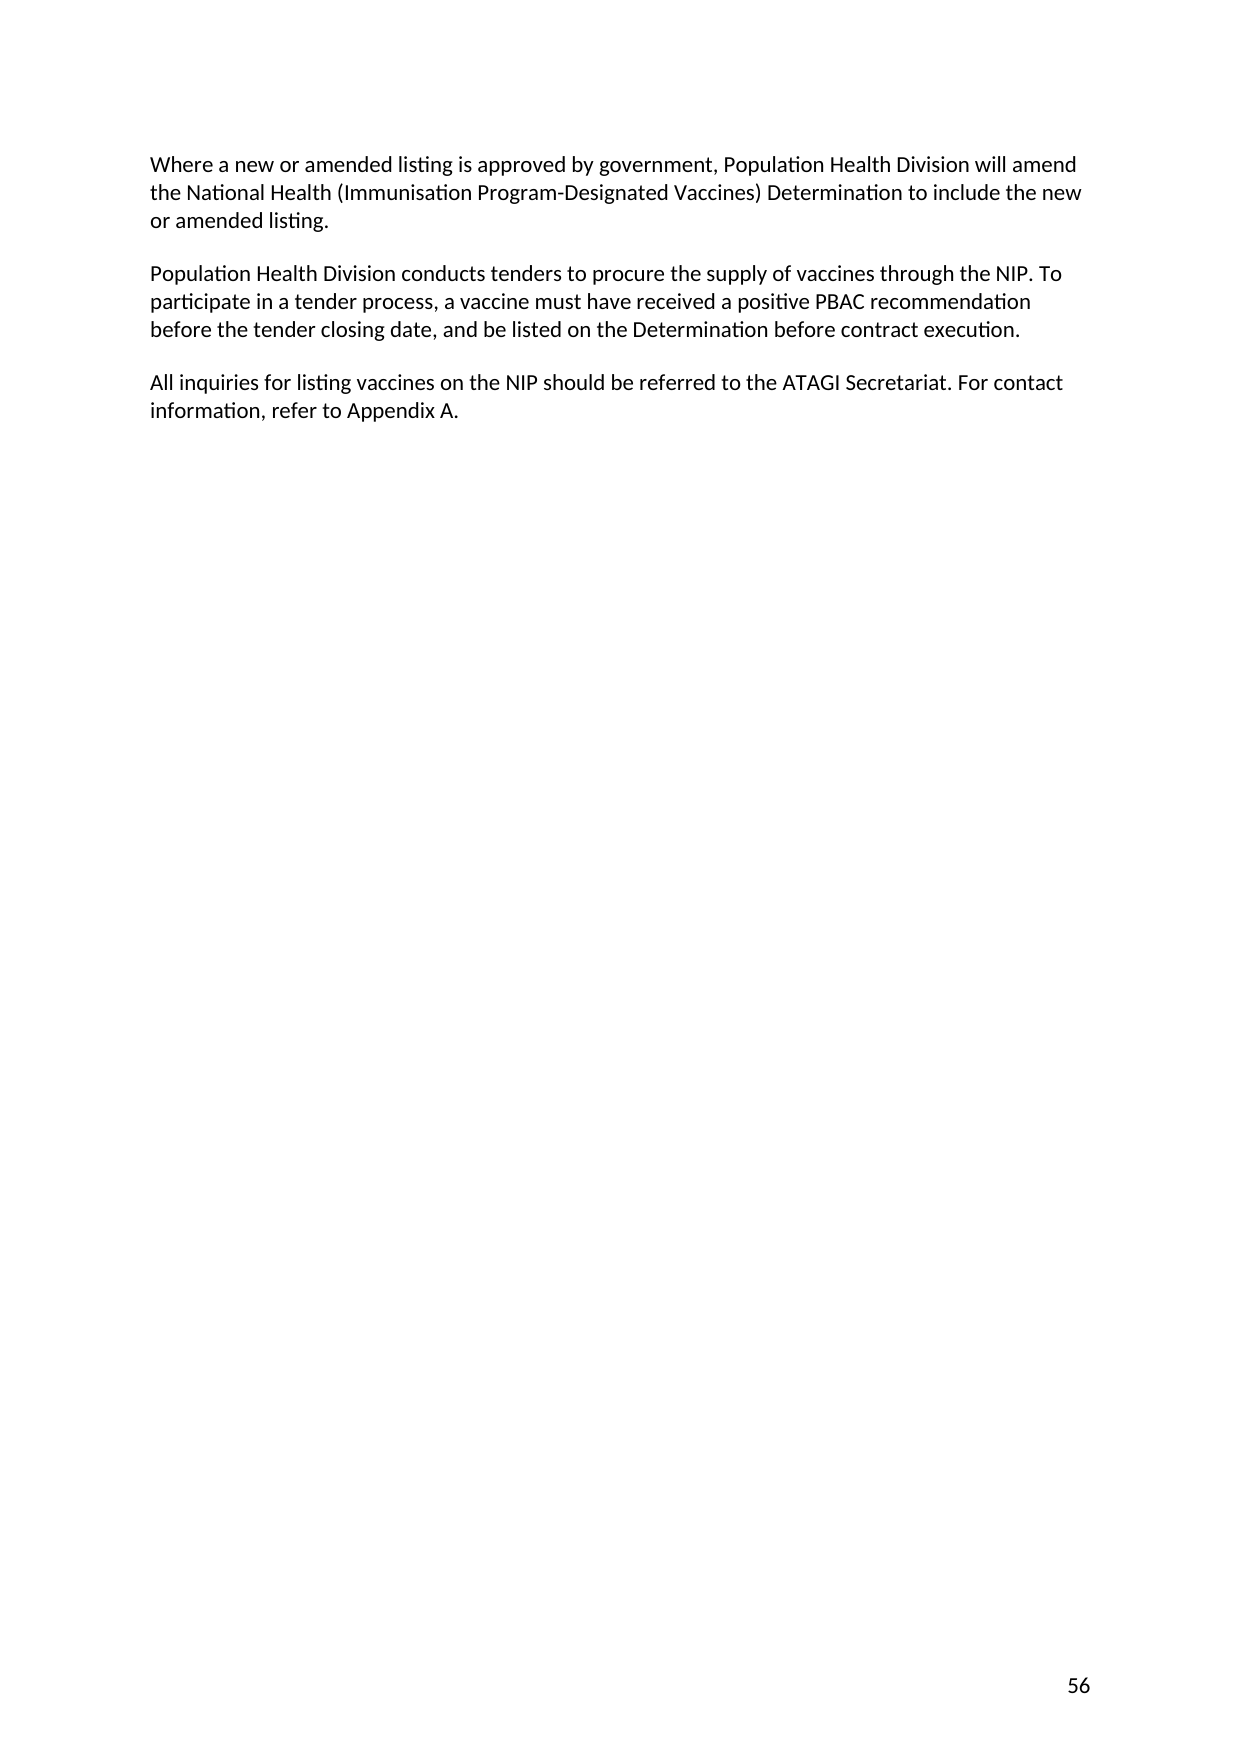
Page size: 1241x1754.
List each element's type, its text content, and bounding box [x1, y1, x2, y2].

text Where a new or amended listing is approved by government, Population Health Division will amend the National Health (Immunisation Program-Designated Vaccines) Determination to include the new or amended listing. [150, 150, 1090, 234]
text All inquiries for listing vaccines on the NIP should be referred to the ATAGI Secretariat. For contact information, refer to Appendix A. [150, 368, 1090, 424]
text Population Health Division conducts tenders to procure the supply of vaccines through the NIP. To participate in a tender process, a vaccine must have received a positive PBAC recommendation before the tender closing date, and be listed on the Determination before contract execution. [150, 259, 1090, 343]
